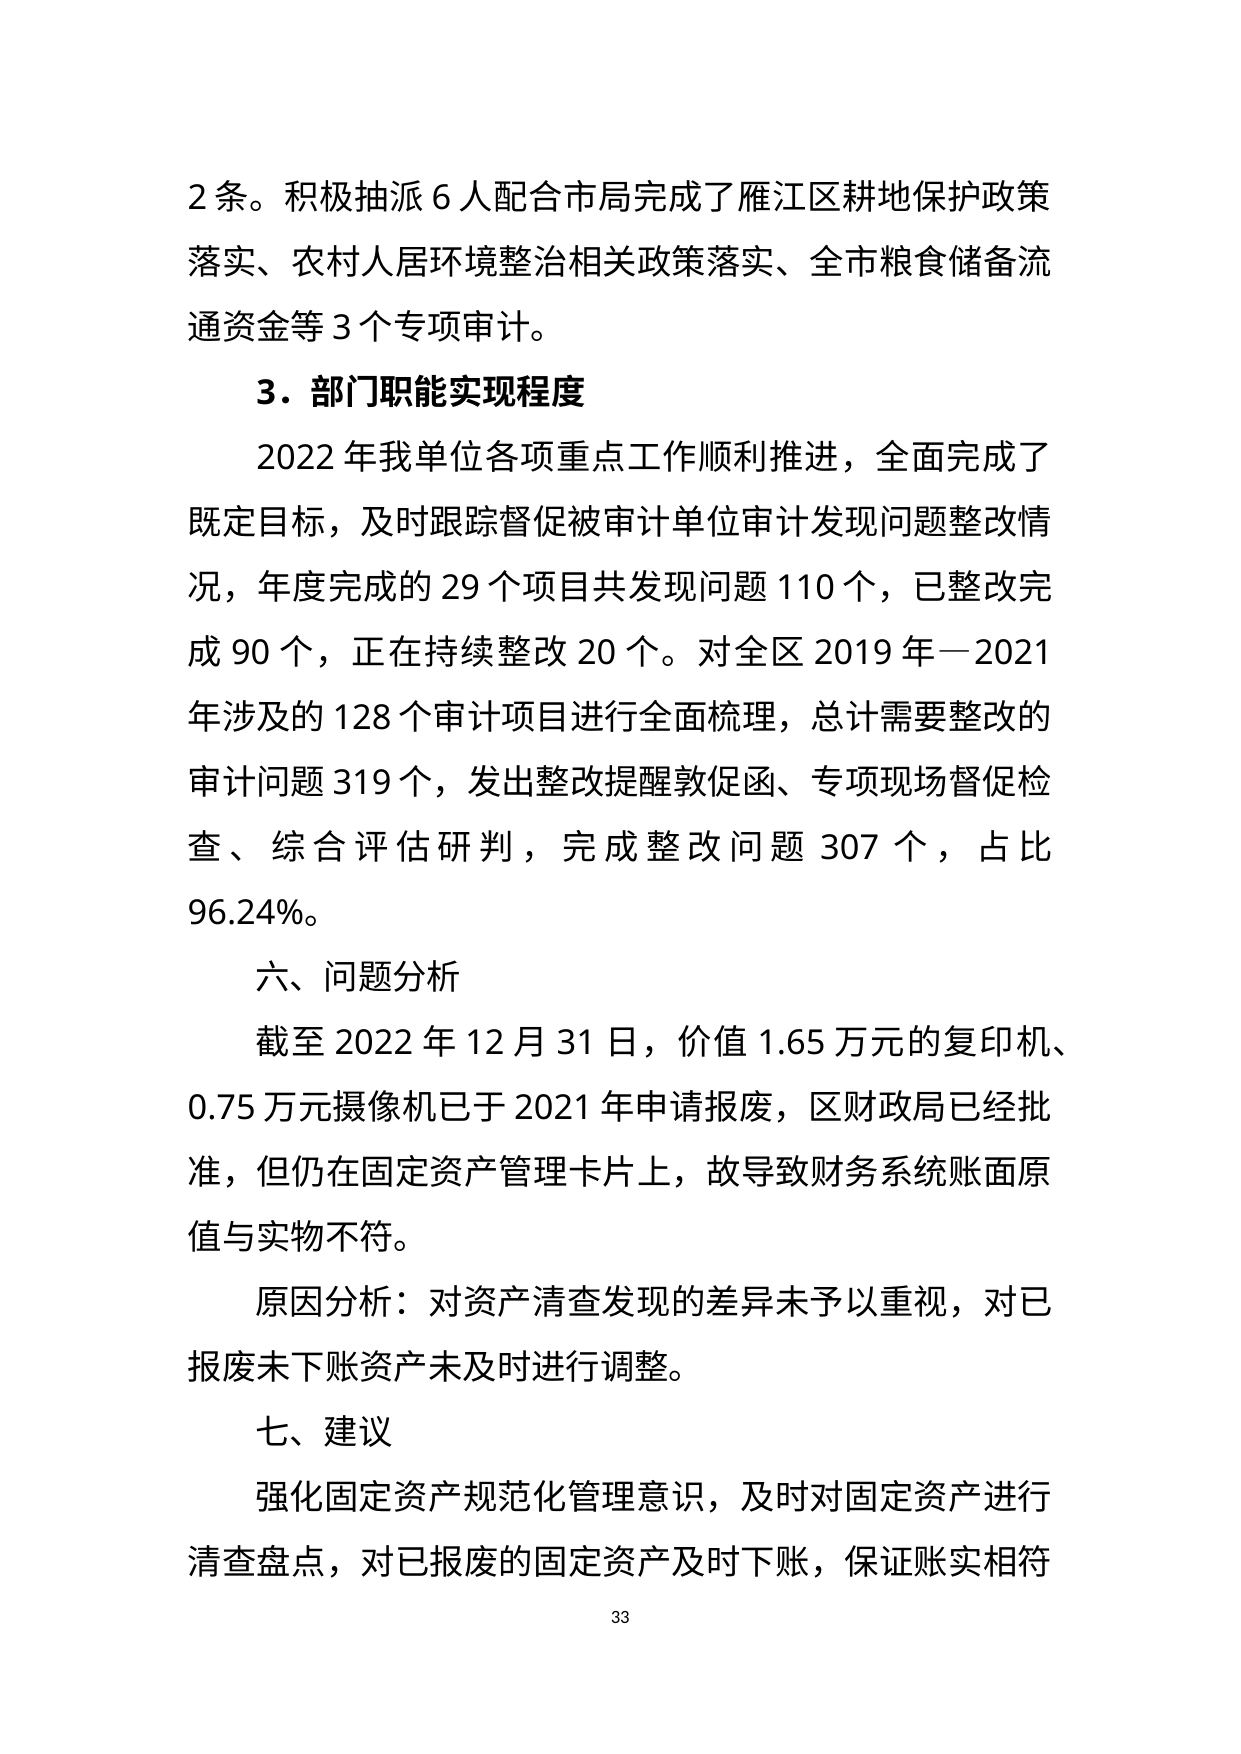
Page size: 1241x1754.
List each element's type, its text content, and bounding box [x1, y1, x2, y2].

text 截至2022年12月31日，价值1.65万元的复印机、0.75万元摄像机已于2021年申请报废，区财政局已经批准，但仍在固定资产管理卡片上，故导致财务系统账面原值与实物不符。 [187, 1007, 1053, 1267]
text 七、建议 [187, 1397, 1053, 1462]
text 六、问题分析 [187, 942, 1053, 1007]
text 原因分析：对资产清查发现的差异未予以重视，对已报废未下账资产未及时进行调整。 [187, 1267, 1053, 1397]
text 3．部门职能实现程度 [187, 357, 1053, 422]
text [187, 1462, 1053, 1592]
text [187, 162, 1053, 357]
text 2022年我单位各项重点工作顺利推进，全面完成了既定目标，及时跟踪督促被审计单位审计发现问题整改情况，年度完成的29个项目共发现问题110个，已整改完成90个，正在持续整改20个。对全区2019年—2021年涉及的128个审计项目进行全面梳理，总计需要整改的审计问题319个，发出整改提醒敦促函、专项现场督促检查、综合评估研判，完成整改问题307个，占比96.24%。 [187, 422, 1053, 942]
